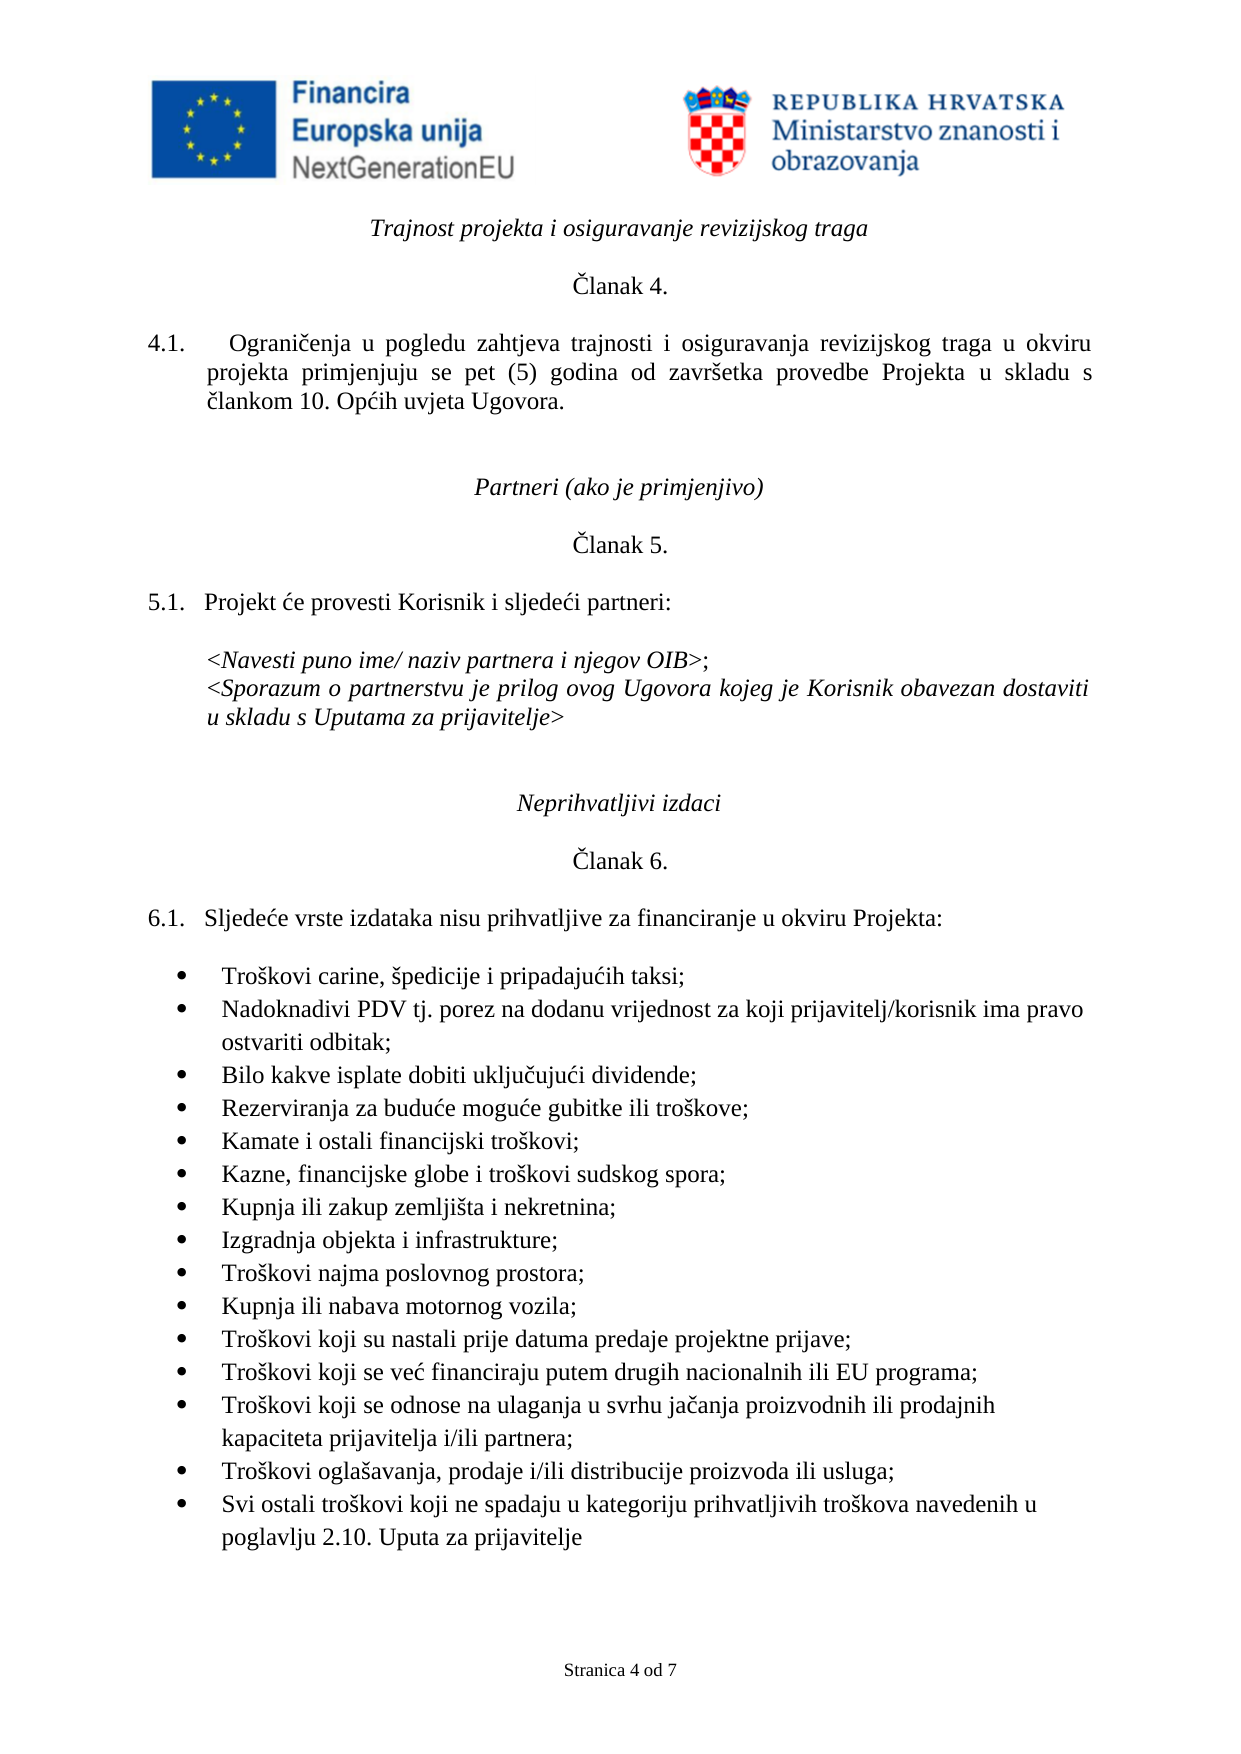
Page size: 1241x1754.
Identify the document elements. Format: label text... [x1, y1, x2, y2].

text Kamate i ostali financijski troškovi; [177, 1126, 1093, 1155]
text <Sporazum o partnerstvu je prilog ovog Ugovora kojeg je Korisnik obavezan dostaviti u skladu s Uputama za prijavitelje> [207, 673, 1093, 731]
text 6.1. Sljedeće vrste izdataka nisu prihvatljive za financiranje u okviru Projekta: [148, 903, 1093, 932]
text 4.1. Ograničenja u pogledu zahtjeva trajnosti i osiguravanja revizijskog traga u okviru projekta primjenjuju se pet (5) godina od završetka provedbe Projekta u skladu s člankom 10. Općih uvjeta Ugovora. [148, 328, 1093, 415]
picture [673, 73, 1078, 185]
text Partneri (ako je primjenjivo) [148, 472, 1093, 501]
text Troškovi koji se već financiraju putem drugih nacionalnih ili EU programa; [177, 1357, 1093, 1386]
text <Navesti puno ime/ naziv partnera i njegov OIB>; [207, 645, 1093, 673]
text Članak 6. [148, 846, 1093, 875]
text Troškovi carine, špedicije i pripadajućih taksi; [177, 961, 1093, 990]
text Svi ostali troškovi koji ne spadaju u kategoriju prihvatljivih troškova navedenih u poglavlju 2.10. Uputa za prijavitelje [177, 1489, 1093, 1551]
text Kazne, financijske globe i troškovi sudskog spora; [177, 1159, 1093, 1188]
text Članak 4. [148, 271, 1093, 300]
text Neprihvatljivi izdaci [148, 788, 1093, 817]
text Troškovi koji su nastali prije datuma predaje projektne prijave; [177, 1324, 1093, 1353]
text Trajnost projekta i osiguravanje revizijskog traga [148, 213, 1093, 242]
picture [147, 75, 537, 185]
text 5.1. Projekt će provesti Korisnik i sljedeći partneri: [148, 587, 1093, 616]
text Troškovi oglašavanja, prodaje i/ili distribucije proizvoda ili usluga; [177, 1456, 1093, 1485]
text Članak 5. [148, 530, 1093, 558]
text Bilo kakve isplate dobiti uključujući dividende; [177, 1060, 1093, 1089]
text Troškovi najma poslovnog prostora; [177, 1258, 1093, 1287]
text Izgradnja objekta i infrastrukture; [177, 1225, 1093, 1254]
text Troškovi koji se odnose na ulaganja u svrhu jačanja proizvodnih ili prodajnih kapaciteta prijavitelja i/ili partnera; [177, 1390, 1093, 1452]
text Kupnja ili nabava motornog vozila; [177, 1291, 1093, 1320]
text Rezerviranja za buduće moguće gubitke ili troškove; [177, 1093, 1093, 1122]
text Nadoknadivi PDV tj. porez na dodanu vrijednost za koji prijavitelj/korisnik ima pravo ostvariti odbitak; [177, 994, 1093, 1056]
text Kupnja ili zakup zemljišta i nekretnina; [177, 1192, 1093, 1221]
